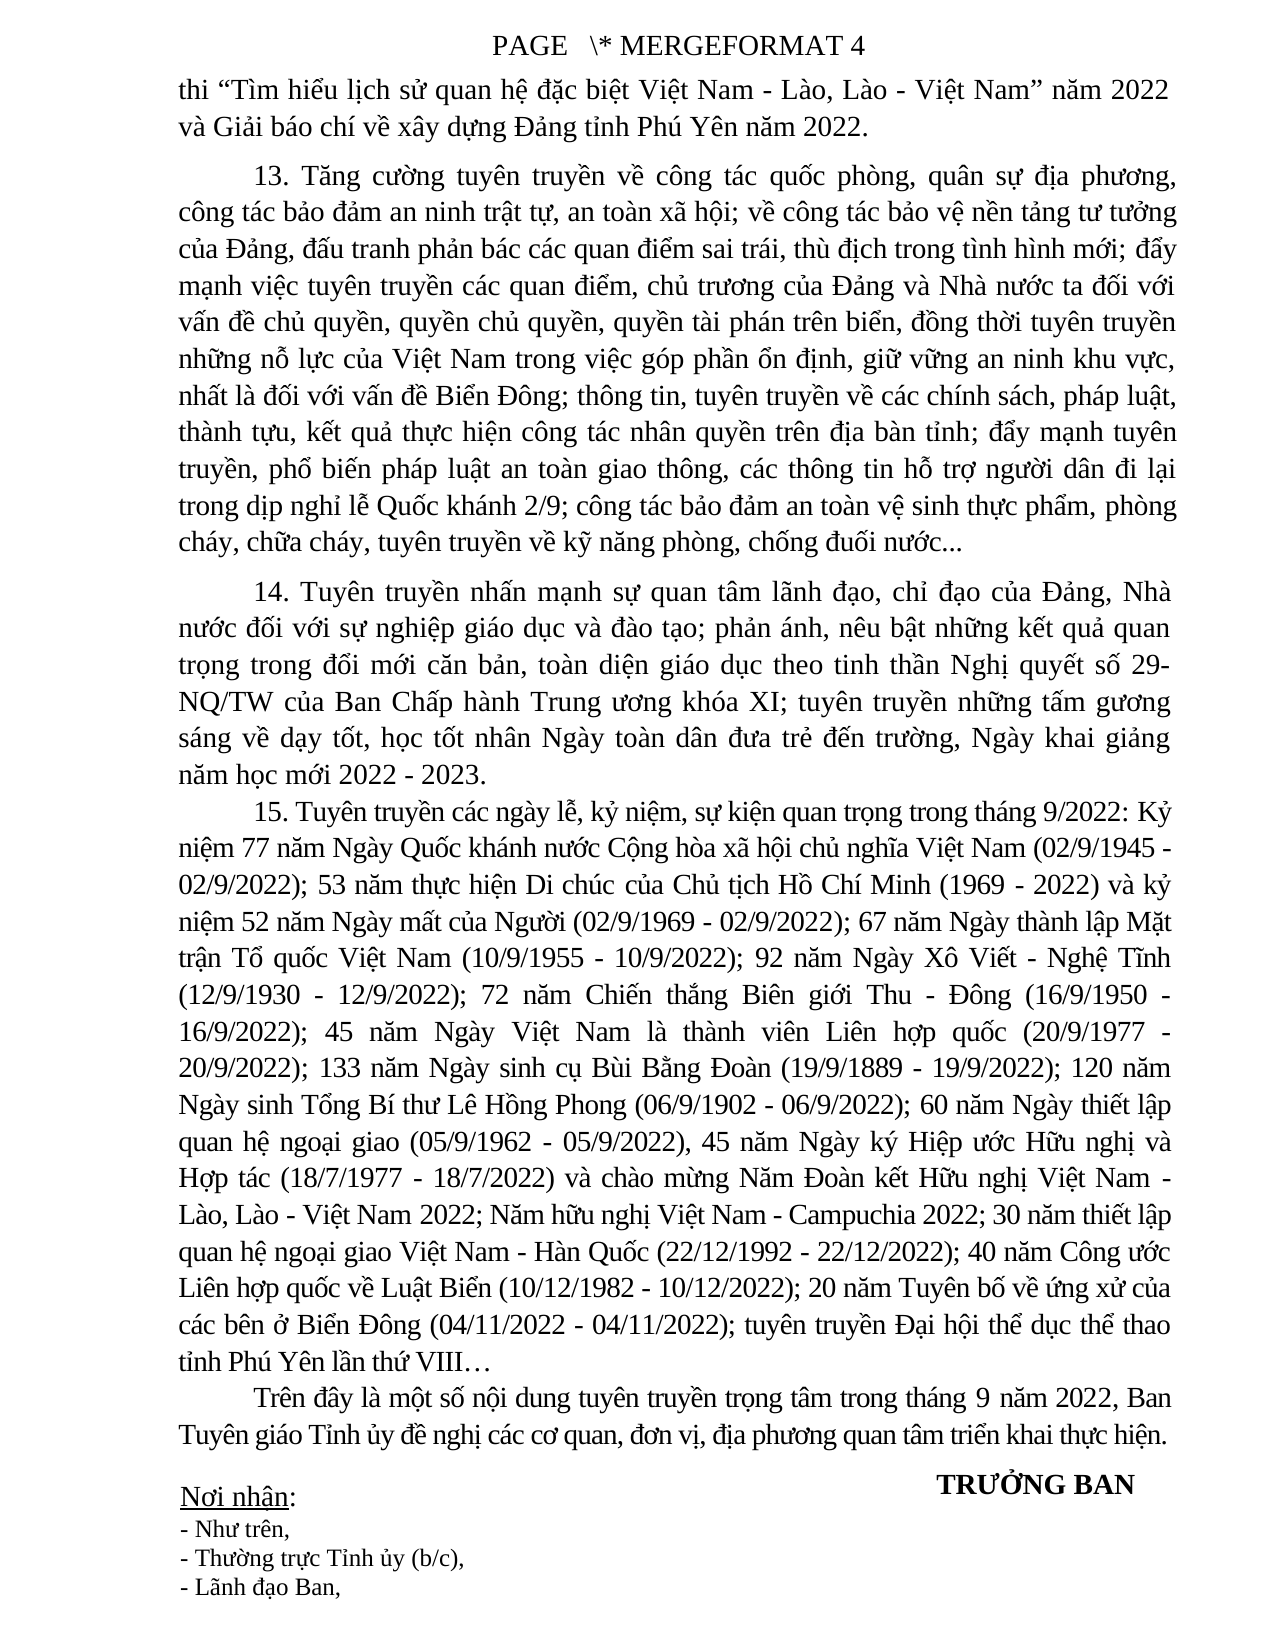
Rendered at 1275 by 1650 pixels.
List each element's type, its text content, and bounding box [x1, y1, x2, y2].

text 14. Tuyên truyền nhấn mạnh sự quan tâm lãnh đạo, chỉ đạo của Đảng, Nhà nước đối với sự nghiệp giáo dục và đào tạo; phản ánh, nêu bật những kết quả quan trọng trong đổi mới căn bản, toàn diện giáo dục theo tinh thần Nghị quyết số 29-NQ/TW của Ban Chấp hành Trung ương khóa XI; tuyên truyền những tấm gương sáng về dạy tốt, học tốt nhân Ngày toàn dân đưa trẻ đến trường, Ngày khai giảng năm học mới 2022 - 2023. [178, 572, 1172, 792]
text 13. Tăng cường tuyên truyền về công tác quốc phòng, quân sự địa phương, công tác bảo đảm an ninh trật tự, an toàn xã hội; về công tác bảo vệ nền tảng tư tưởng của Đảng, đấu tranh phản bác các quan điểm sai trái, thù địch trong tình hình mới; đẩy mạnh việc tuyên truyền các quan điểm, chủ trương của Đảng và Nhà nước ta đối với vấn đề chủ quyền, quyền chủ quyền, quyền tài phán trên biển, đồng thời tuyên truyền những nỗ lực của Việt Nam trong việc góp phần ổn định, giữ vững an ninh khu vực, nhất là đối với vấn đề Biển Đông; thông tin, tuyên truyền về các chính sách, pháp luật, thành tựu, kết quả thực hiện công tác nhân quyền trên địa bàn tỉnh; đẩy mạnh tuyên truyền, phổ biến pháp luật an toàn giao thông, các thông tin hỗ trợ người dân đi lại trong dịp nghỉ lễ Quốc khánh 2/9; công tác bảo đảm an toàn vệ sinh thực phẩm, phòng cháy, chữa cháy, tuyên truyền về kỹ năng phòng, chống đuối nước... [178, 156, 1177, 451]
text 13. Tăng cường tuyên truyền về công tác quốc phòng, quân sự địa phương, công tác bảo đảm an ninh trật tự, an toàn xã hội; về công tác bảo vệ nền tảng tư tưởng của Đảng, đấu tranh phản bác các quan điểm sai trái, thù địch trong tình hình mới; đẩy mạnh việc tuyên truyền các quan điểm, chủ trương của Đảng và Nhà nước ta đối với vấn đề chủ quyền, quyền chủ quyền, quyền tài phán trên biển, đồng thời tuyên truyền những nỗ lực của Việt Nam trong việc góp phần ổn định, giữ vững an ninh khu vực, nhất là đối với vấn đề Biển Đông; thông tin, tuyên truyền về các chính sách, pháp luật, thành tựu, kết quả thực hiện công tác nhân quyền trên địa bàn tỉnh; đẩy mạnh tuyên truyền, phổ biến pháp luật an toàn giao thông, các thông tin hỗ trợ người dân đi lại trong dịp nghỉ lễ Quốc khánh 2/9; công tác bảo đảm an toàn vệ sinh thực phẩm, phòng cháy, chữa cháy, tuyên truyền về kỹ năng phòng, chống đuối nước... [178, 485, 1177, 559]
text Trên đây là một số nội dung tuyên truyền trọng tâm trong tháng 9 năm 2022, Ban Tuyên giáo Tỉnh ủy đề nghị các cơ quan, đơn vị, địa phương quan tâm triển khai thực hiện. [178, 1378, 1172, 1452]
text 15. Tuyên truyền các ngày lễ, kỷ niệm, sự kiện quan trọng trong tháng 9/2022: Kỷ niệm 77 năm Ngày Quốc khánh nước Cộng hòa xã hội chủ nghĩa Việt Nam (02/9/1945 - 02/9/2022); 53 năm thực hiện Di chúc của Chủ tịch Hồ Chí Minh (1969 - 2022) và kỷ niệm 52 năm Ngày mất của Người (02/9/1969 - 02/9/2022); 67 năm Ngày thành lập Mặt trận Tổ quốc Việt Nam (10/9/1955 - 10/9/2022); 92 năm Ngày Xô Viết - Nghệ Tĩnh (12/9/1930 - 12/9/2022); 72 năm Chiến thắng Biên giới Thu - Đông (16/9/1950 - 16/9/2022); 45 năm Ngày Việt Nam là thành viên Liên hợp quốc (20/9/1977 - 20/9/2022); 133 năm Ngày sinh cụ Bùi Bằng Đoàn (19/9/1889 - 19/9/2022); 120 năm Ngày sinh Tổng Bí thư Lê Hồng Phong (06/9/1902 - 06/9/2022); 60 năm Ngày thiết lập quan hệ ngoại giao (05/9/1962 - 05/9/2022), 45 năm Ngày ký Hiệp ước Hữu nghị và Hợp tác (18/7/1977 - 18/7/2022) và chào mừng Năm Đoàn kết Hữu nghị Việt Nam - Lào, Lào - Việt Nam 2022; Năm hữu nghị Việt Nam - Campuchia 2022; 30 năm thiết lập quan hệ ngoại giao Việt Nam - Hàn Quốc (22/12/1992 - 22/12/2022); 40 năm Công ước Liên hợp quốc về Luật Biển (10/12/1982 - 10/12/2022); 20 năm Tuyên bố về ứng xử của các bên ở Biển Đông (04/11/2022 - 04/11/2022); tuyên truyền Đại hội thể dục thể thao tỉnh Phú Yên lần thứ VIII… [178, 792, 1172, 1378]
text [178, 70, 1172, 143]
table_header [890, 1464, 1181, 1603]
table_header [169, 1464, 889, 1603]
